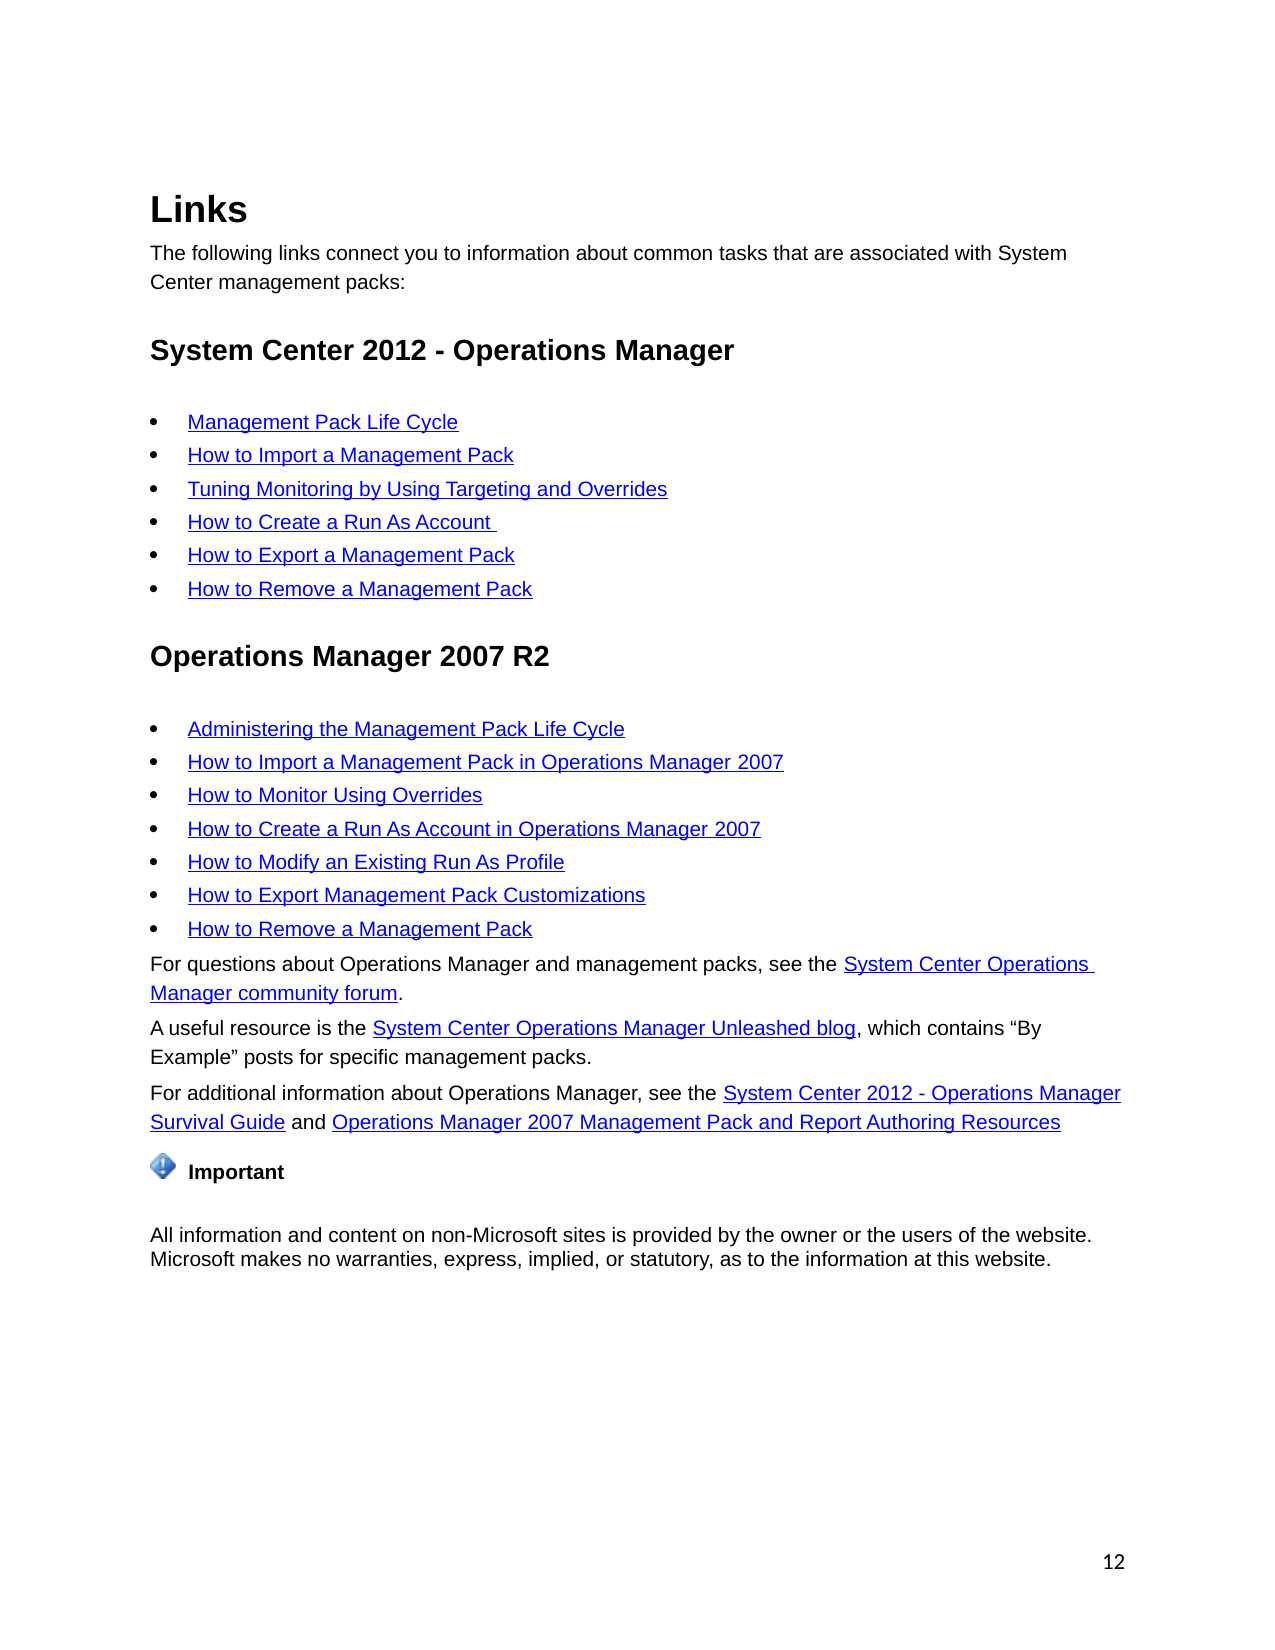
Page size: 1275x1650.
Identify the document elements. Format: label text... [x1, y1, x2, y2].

text  Administering the Management Pack Life Cycle [150, 714, 1125, 741]
text  How to Create a Run As Account in Operations Manager 2007 [150, 814, 1125, 841]
text  Management Pack Life Cycle [150, 408, 1125, 435]
text  How to Import a Management Pack in Operations Manager 2007 [150, 748, 1125, 775]
text For questions about Operations Manager and management packs, see the System Center Operations Manager community forum. [150, 948, 1125, 1006]
text  How to Remove a Management Pack [150, 574, 1125, 602]
text  Tuning Monitoring by Using Targeting and Overrides [150, 474, 1125, 502]
text  How to Create a Run As Account [150, 508, 1125, 535]
text Operations Manager 2007 R2 [150, 639, 1125, 673]
text For additional information about Operations Manager, see the System Center 2012 - Operations Manager Survival Guide and Operations Manager 2007 Management Pack and Report Authoring Resources [150, 1077, 1125, 1135]
text All information and content on non-Microsoft sites is provided by the owner or the users of the website. Microsoft makes no warranties, express, implied, or statutory, as to the information at this website. [150, 1173, 1125, 1271]
text  How to Monitor Using Overrides [150, 781, 1125, 808]
text  How to Export a Management Pack [150, 541, 1125, 568]
picture [150, 1153, 189, 1179]
text  How to Remove a Management Pack [150, 914, 1125, 941]
text System Center 2012 - Operations Manager [150, 333, 1125, 366]
text The following links connect you to information about common tasks that are associated with System Center management packs: [150, 237, 1125, 295]
text A useful resource is the System Center Operations Manager Unleashed blog, which contains “By Example” posts for specific management packs. [150, 1012, 1125, 1071]
text  How to Import a Management Pack [150, 441, 1125, 468]
text Links [150, 187, 1125, 231]
text  How to Export Management Pack Customizations [150, 881, 1125, 908]
text Important [150, 1154, 290, 1185]
text  How to Modify an Existing Run As Profile [150, 848, 1125, 875]
